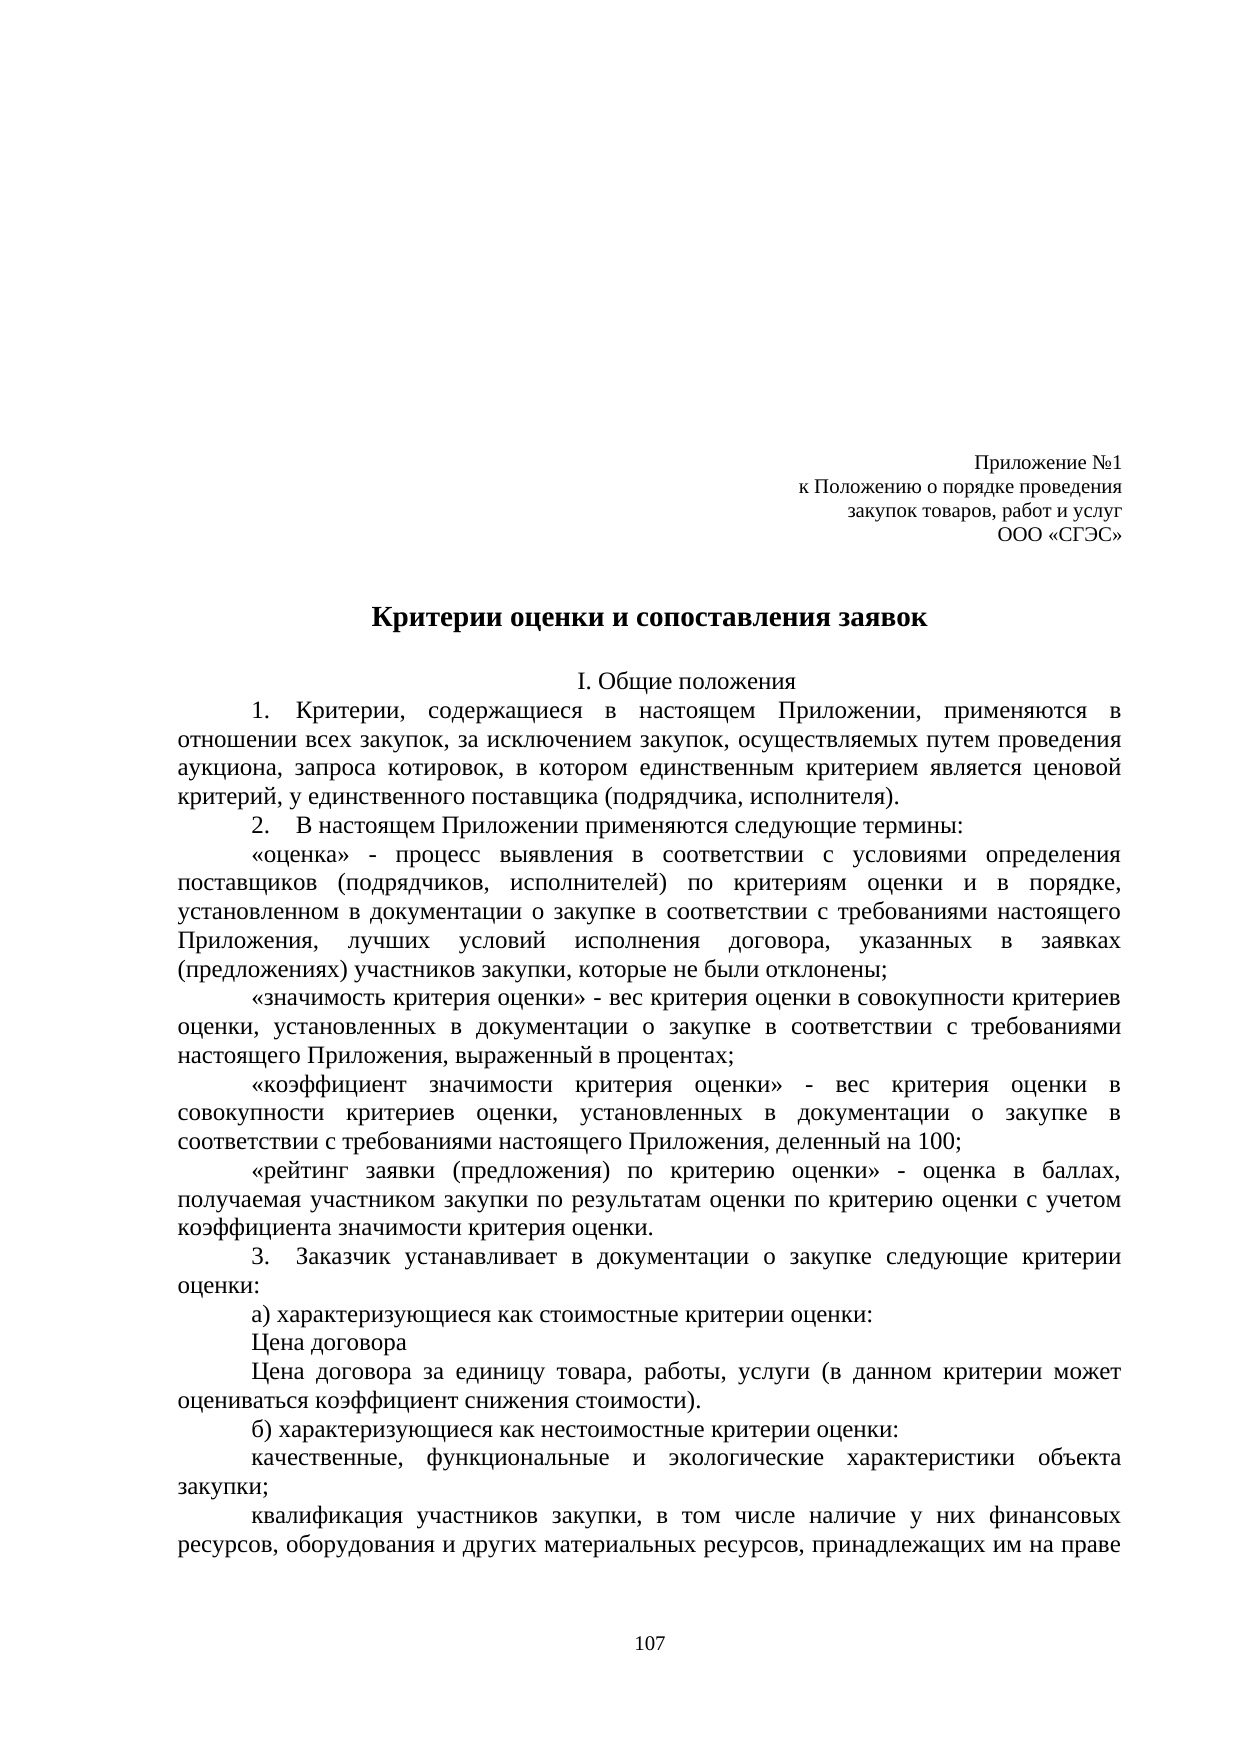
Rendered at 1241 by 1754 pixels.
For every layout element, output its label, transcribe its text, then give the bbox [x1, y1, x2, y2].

text к Положению о порядке проведения [177, 474, 1122, 498]
text ООО «СГЭС» [177, 522, 1122, 546]
list В настоящем Приложении применяются следующие термины: [177, 810, 1122, 839]
list Цена договора за единицу товара, работы, услуги (в данном критерии может оцениваться коэффициент снижения стоимости). [177, 1356, 1122, 1414]
text закупок товаров, работ и услуг [177, 498, 1122, 522]
list I. Общие положения [177, 666, 1122, 695]
list Заказчик устанавливает в документации о закупке следующие критерии оценки: [177, 1241, 1122, 1299]
text Критерии оценки и сопоставления заявок [177, 599, 1122, 633]
list б) характеризующиеся как нестоимостные критерии оценки: [177, 1414, 1122, 1442]
list «коэффициент значимости критерия оценки» - вес критерия оценки в совокупности критериев оценки, установленных в документации о закупке в соответствии с требованиями настоящего Приложения, деленный на 100; [177, 1069, 1122, 1155]
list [177, 1500, 1122, 1557]
list «оценка» - процесс выявления в соответствии с условиями определения поставщиков (подрядчиков, исполнителей) по критериям оценки и в порядке, установленном в документации о закупке в соответствии с требованиями настоящего Приложения, лучших условий исполнения договора, указанных в заявках (предложениях) участников закупки, которые не были отклонены; [177, 839, 1122, 982]
list «рейтинг заявки (предложения) по критерию оценки» - оценка в баллах, получаемая участником закупки по результатам оценки по критерию оценки с учетом коэффициента значимости критерия оценки. [177, 1155, 1122, 1241]
list Цена договора [177, 1327, 1122, 1356]
list а) характеризующиеся как стоимостные критерии оценки: [177, 1299, 1122, 1327]
text Приложение №1 [177, 450, 1122, 474]
list «значимость критерия оценки» - вес критерия оценки в совокупности критериев оценки, установленных в документации о закупке в соответствии с требованиями настоящего Приложения, выраженный в процентах; [177, 982, 1122, 1069]
list Критерии, содержащиеся в настоящем Приложении, применяются в отношении всех закупок, за исключением закупок, осуществляемых путем проведения аукциона, запроса котировок, в котором единственным критерием является ценовой критерий, у единственного поставщика (подрядчика, исполнителя). [177, 695, 1122, 810]
list качественные, функциональные и экологические характеристики объекта закупки; [177, 1442, 1122, 1500]
